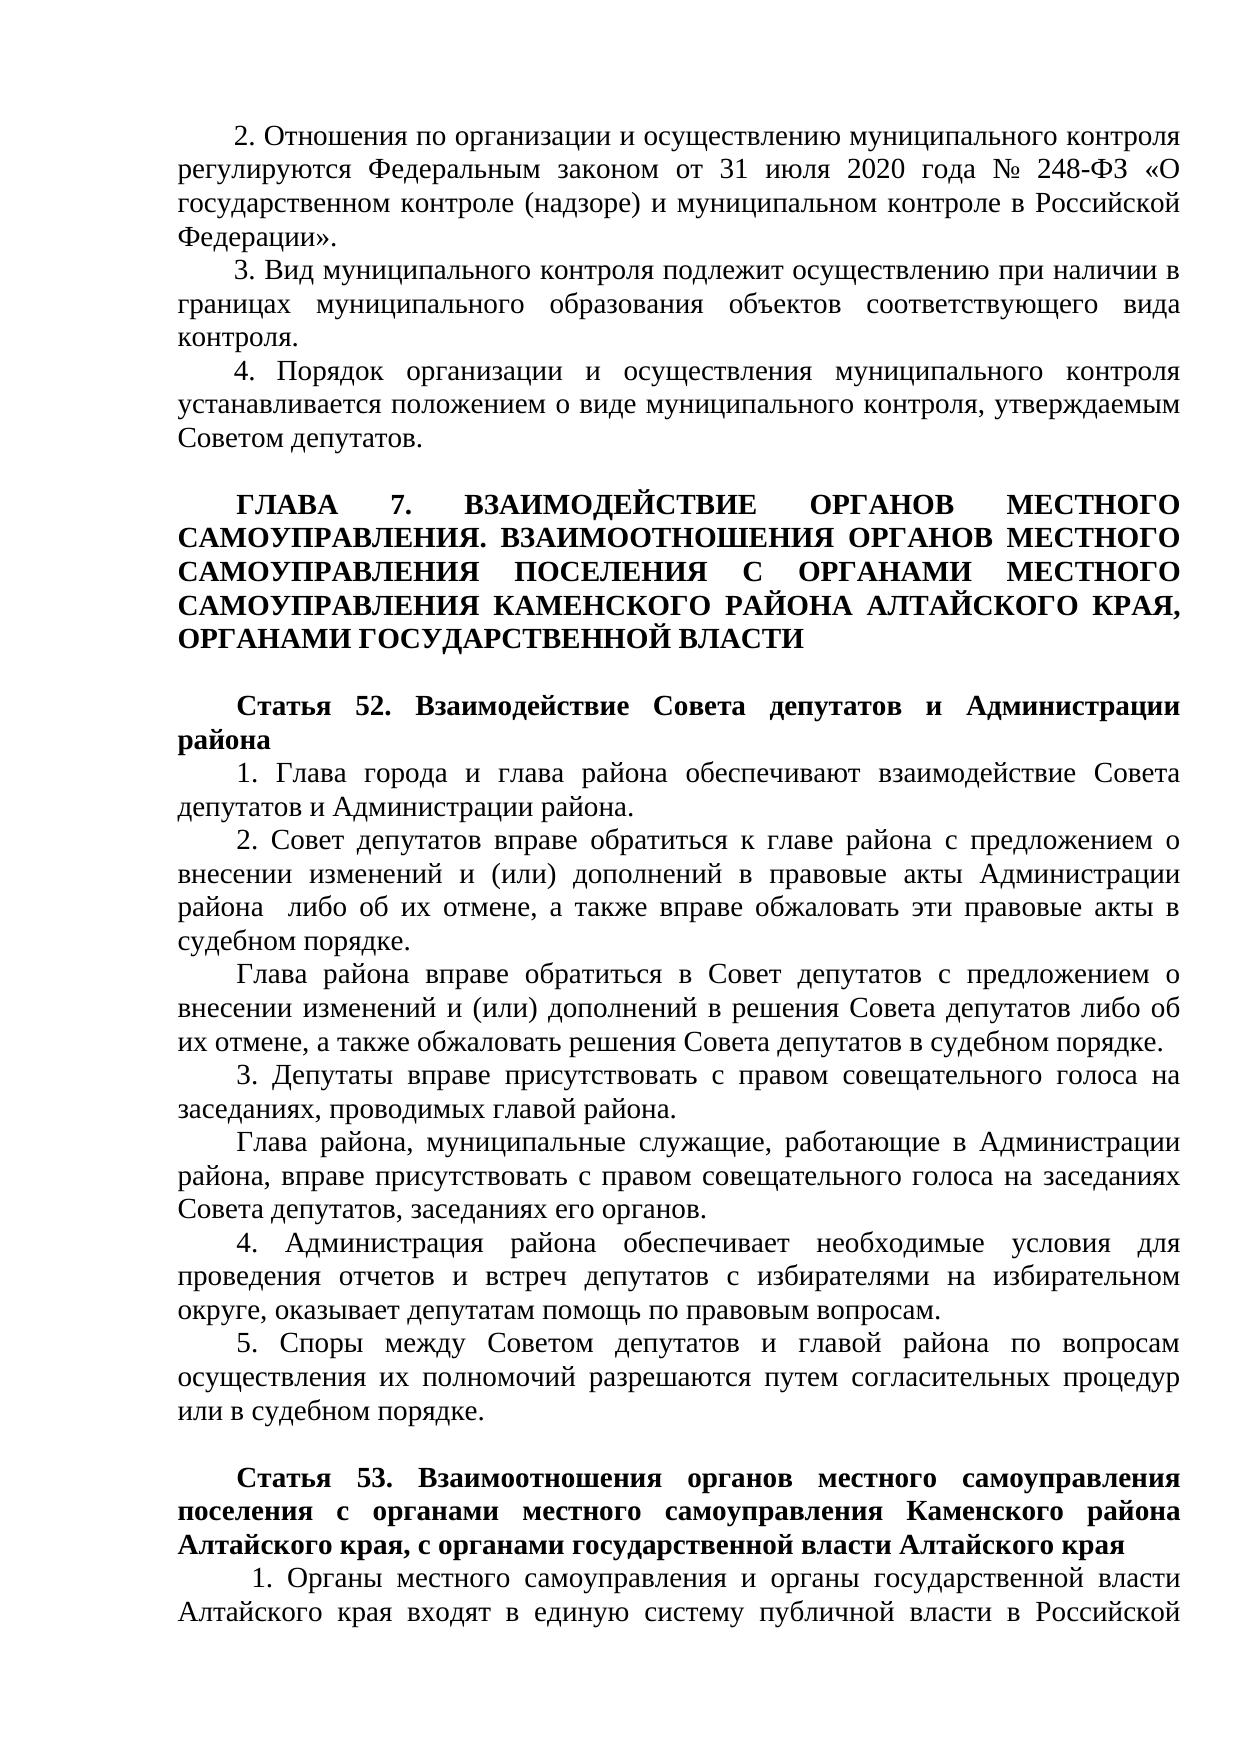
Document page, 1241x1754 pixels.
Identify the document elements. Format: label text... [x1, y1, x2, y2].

text 2. Совет депутатов вправе обратиться к главе района с предложением о внесении изменений и (или) дополнений в правовые акты Администрации района либо об их отмене, а также вправе обжаловать эти правовые акты в судебном порядке. [177, 822, 1181, 957]
text 3. Вид муниципального контроля подлежит осуществлению при наличии в границах муниципального образования объектов соответствующего вида контроля. [177, 252, 1181, 353]
text 5. Споры между Советом депутатов и главой района по вопросам осуществления их полномочий разрешаются путем согласительных процедур или в судебном порядке. [177, 1326, 1181, 1426]
text ГЛАВА 7. ВЗАИМОДЕЙСТВИЕ ОРГАНОВ МЕСТНОГО САМОУПРАВЛЕНИЯ. ВЗАИМООТНОШЕНИЯ ОРГАНОВ МЕСТНОГО САМОУПРАВЛЕНИЯ ПОСЕЛЕНИЯ С ОРГАНАМИ МЕСТНОГО САМОУПРАВЛЕНИЯ КАМЕНСКОГО РАЙОНА АЛТАЙСКОГО КРАЯ, ОРГАНАМИ ГОСУДАРСТВЕННОЙ ВЛАСТИ [177, 487, 1181, 655]
text 4. Порядок организации и осуществления муниципального контроля устанавливается положением о виде муниципального контроля, утверждаемым Советом депутатов. [177, 353, 1181, 453]
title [177, 1560, 1181, 1627]
text Глава района вправе обратиться в Совет депутатов с предложением о внесении изменений и (или) дополнений в решения Совета депутатов либо об их отмене, а также обжаловать решения Совета депутатов в судебном порядке. [177, 957, 1181, 1057]
text 2. Отношения по организации и осуществлению муниципального контроля регулируются Федеральным законом от 31 июля 2020 года № 248-ФЗ «О государственном контроле (надзоре) и муниципальном контроле в Российской Федерации». [177, 118, 1181, 252]
text 3. Депутаты вправе присутствовать с правом совещательного голоса на заседаниях, проводимых главой района. [177, 1057, 1181, 1124]
text Статья 52. Взаимодействие Совета депутатов и Администрации района [177, 688, 1181, 755]
text Глава района, муниципальные служащие, работающие в Администрации района, вправе присутствовать с правом совещательного голоса на заседаниях Совета депутатов, заседаниях его органов. [177, 1124, 1181, 1225]
text 1. Глава города и глава района обеспечивают взаимодействие Совета депутатов и Администрации района. [177, 755, 1181, 822]
text 4. Администрация района обеспечивает необходимые условия для проведения отчетов и встреч депутатов с избирателями на избирательном округе, оказывает депутатам помощь по правовым вопросам. [177, 1225, 1181, 1326]
text Статья 53. Взаимоотношения органов местного самоуправления поселения с органами местного самоуправления Каменского района Алтайского края, с органами государственной власти Алтайского края [177, 1460, 1181, 1560]
